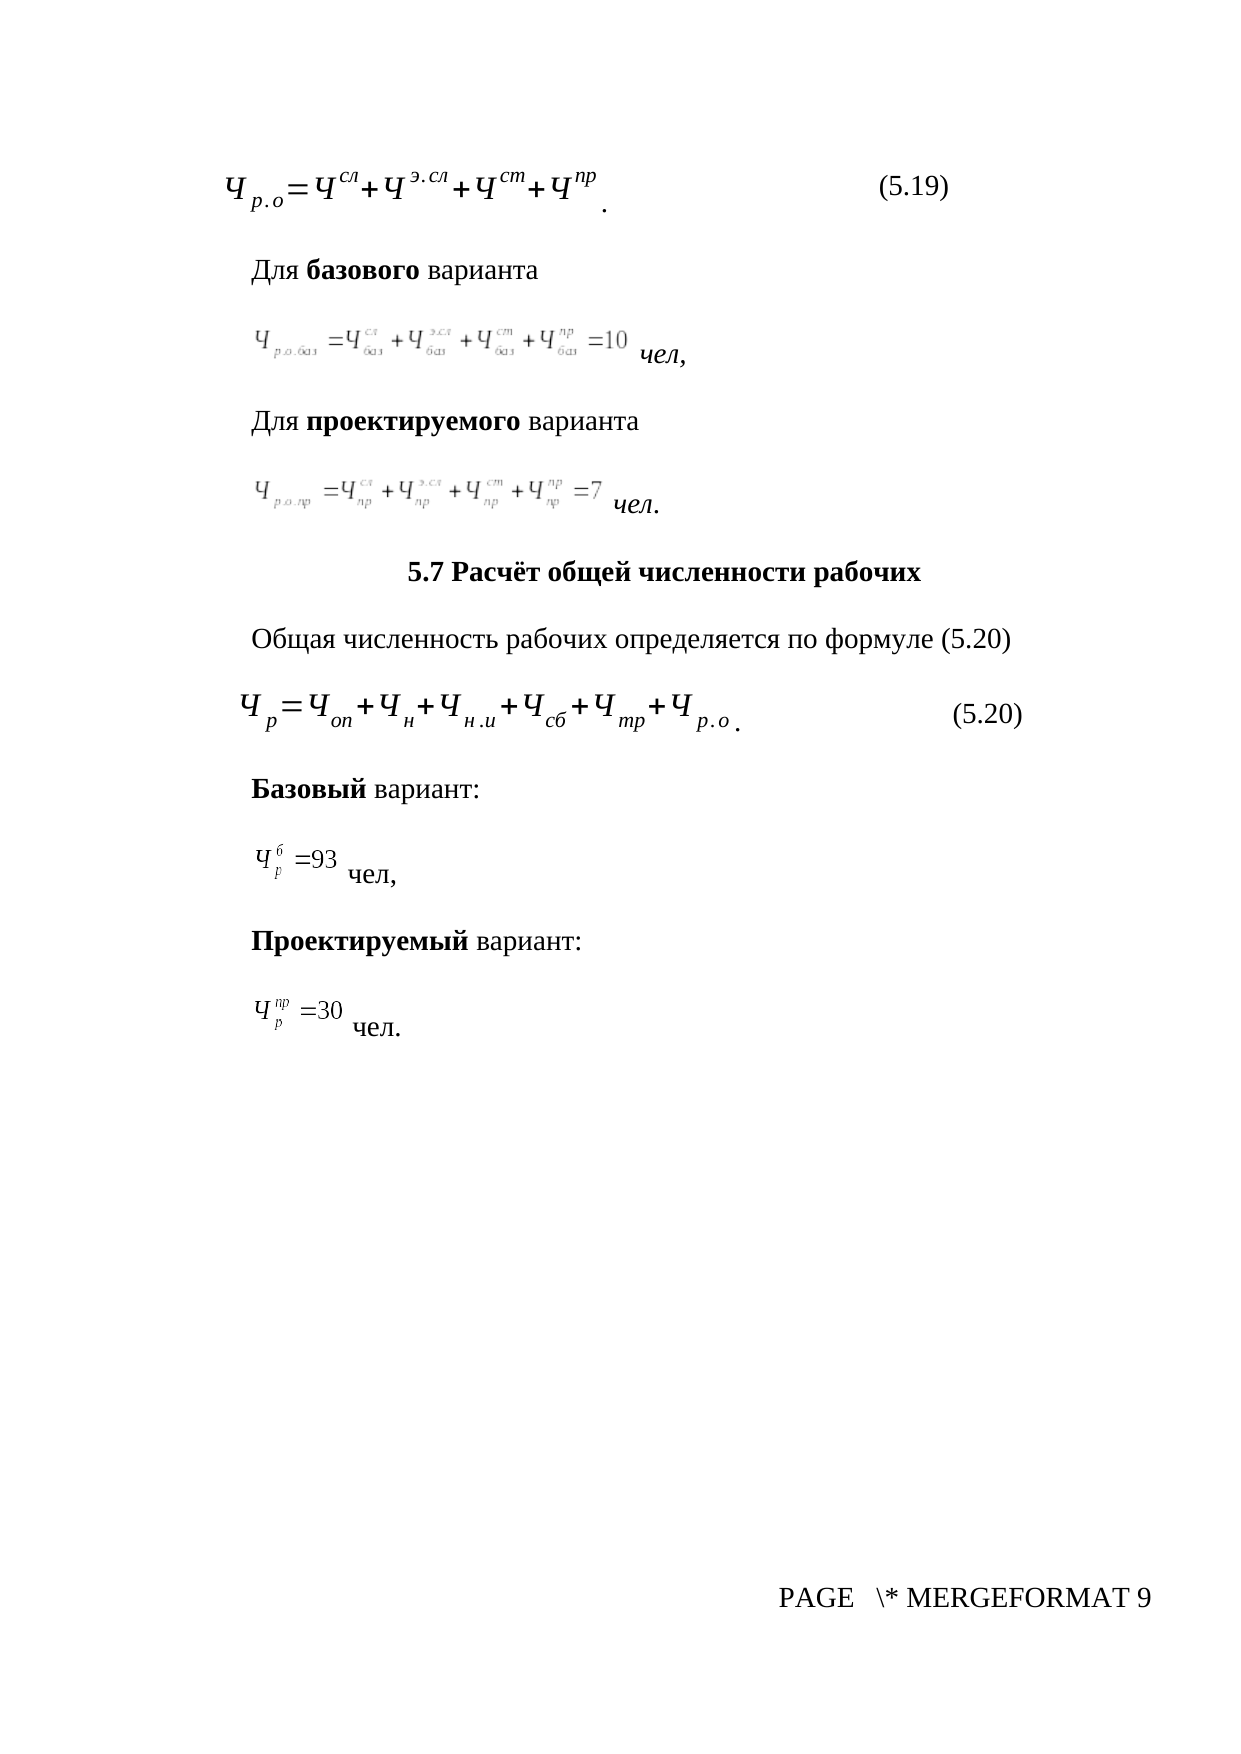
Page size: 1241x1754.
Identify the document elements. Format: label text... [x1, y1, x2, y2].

text 5.7 Расчёт общей численности рабочих [177, 554, 1152, 587]
table_header . [166, 164, 664, 219]
text Проектируемый вариант: [177, 923, 1152, 957]
text Для базового варианта [177, 252, 1152, 286]
text чел. [177, 991, 1152, 1042]
text чел. [177, 470, 1152, 520]
text Базовый вариант: [177, 771, 1152, 805]
table_header . [166, 688, 812, 738]
text чел, [177, 838, 1152, 890]
text Общая численность рабочих определяется по формуле (5.20) [177, 621, 1152, 654]
text Для проектируемого варианта [177, 403, 1152, 437]
table_header (5.19) [664, 164, 1163, 219]
text чел, [177, 319, 1152, 369]
table_header (5.20) [812, 688, 1163, 738]
